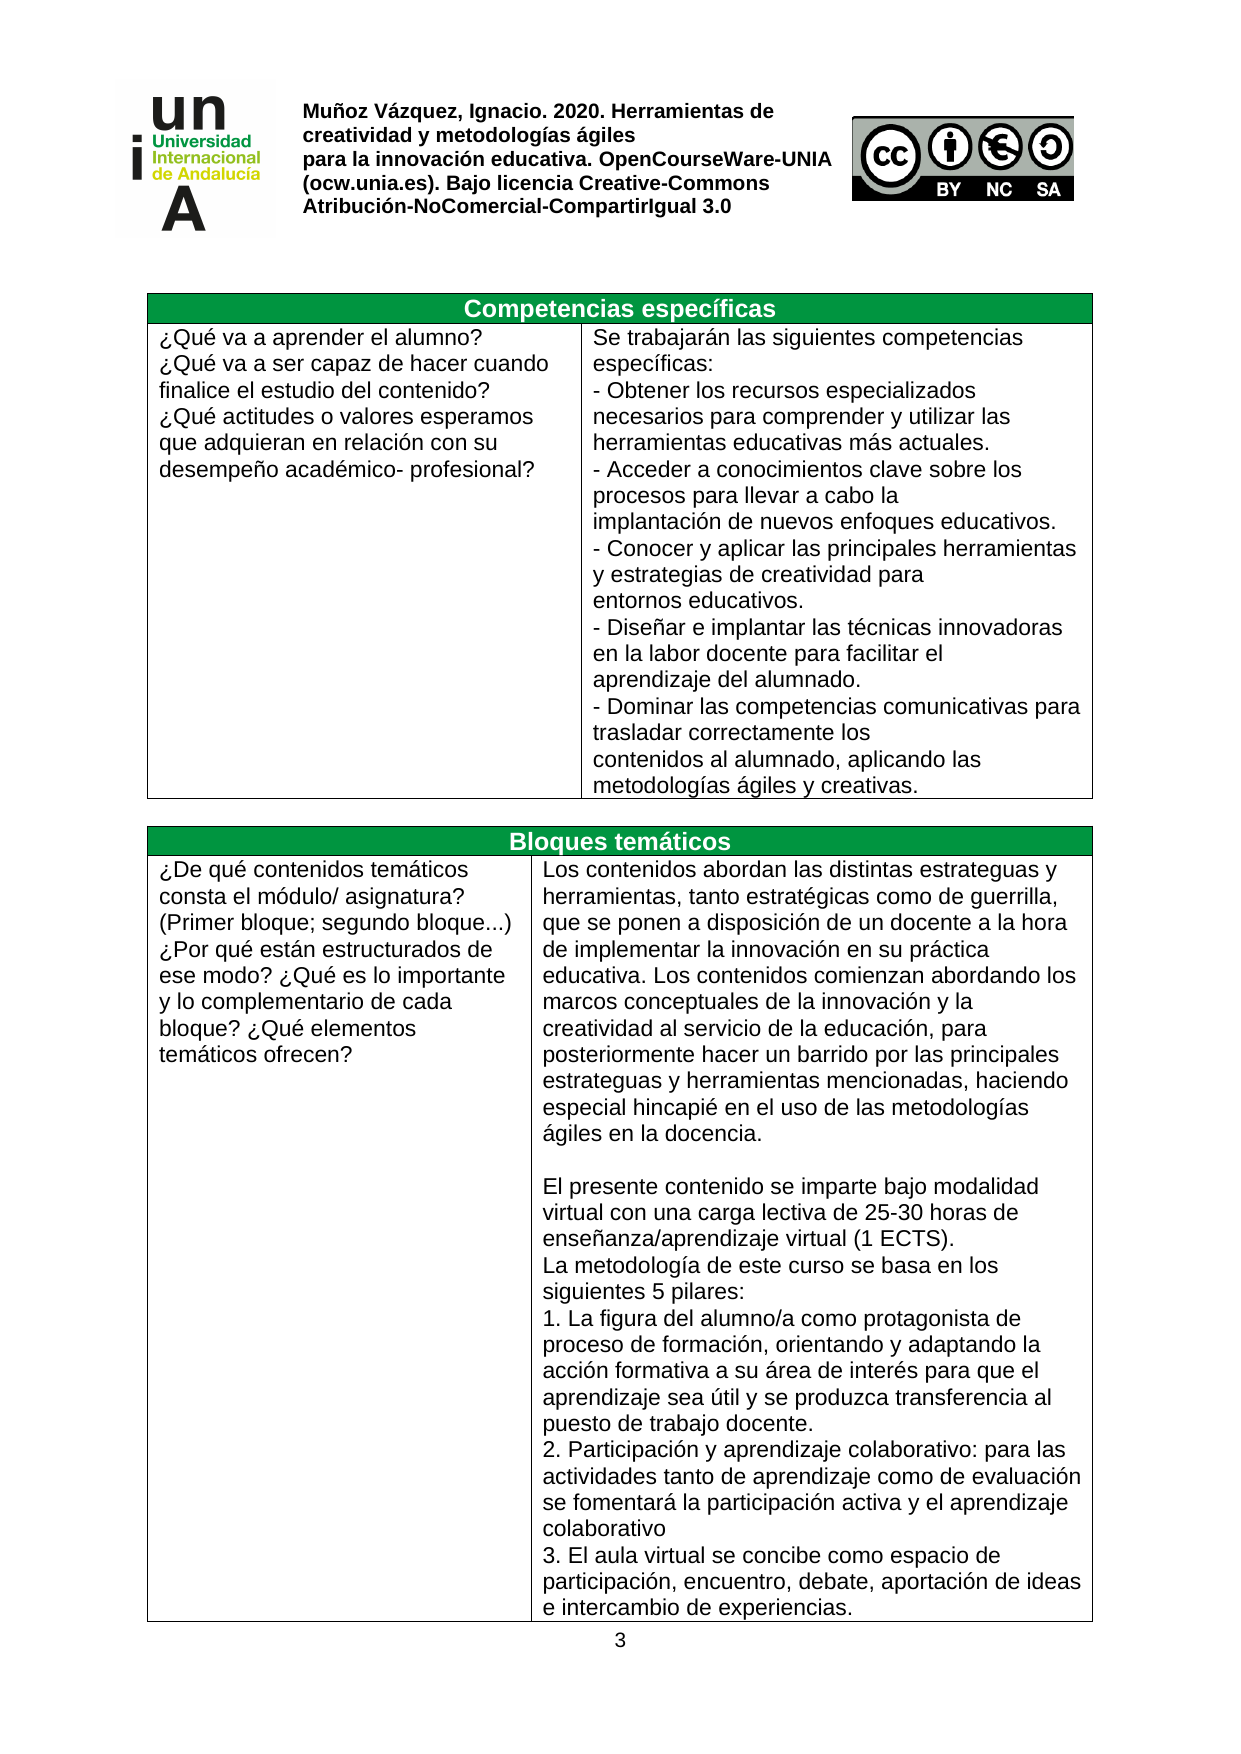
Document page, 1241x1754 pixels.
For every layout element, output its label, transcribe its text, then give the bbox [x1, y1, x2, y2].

table_cell ¿Qué va a aprender el alumno? ¿Qué va a ser capaz de hacer cuando finalice el estudio del contenido? ¿Qué actitudes o valores esperamos que adquieran en relación con su desempeño académico- profesional? [148, 324, 581, 798]
table_header Bloques temáticos [148, 827, 1092, 855]
table_header Competencias específicas [148, 294, 1092, 323]
table_cell Se trabajarán las siguientes competencias específicas: - Obtener los recursos especializados necesarios para comprender y utilizar las herramientas educativas más actuales. - Acceder a conocimientos clave sobre los procesos para llevar a cabo la implantación de nuevos enfoques educativos. - Conocer y aplicar las principales herramientas y estrategias de creatividad para entornos educativos. - Diseñar e implantar las técnicas innovadoras en la labor docente para facilitar el aprendizaje del alumnado. - Dominar las competencias comunicativas para trasladar correctamente los contenidos al alumnado, aplicando las metodologías ágiles y creativas. [582, 324, 1092, 798]
picture [114, 79, 276, 238]
